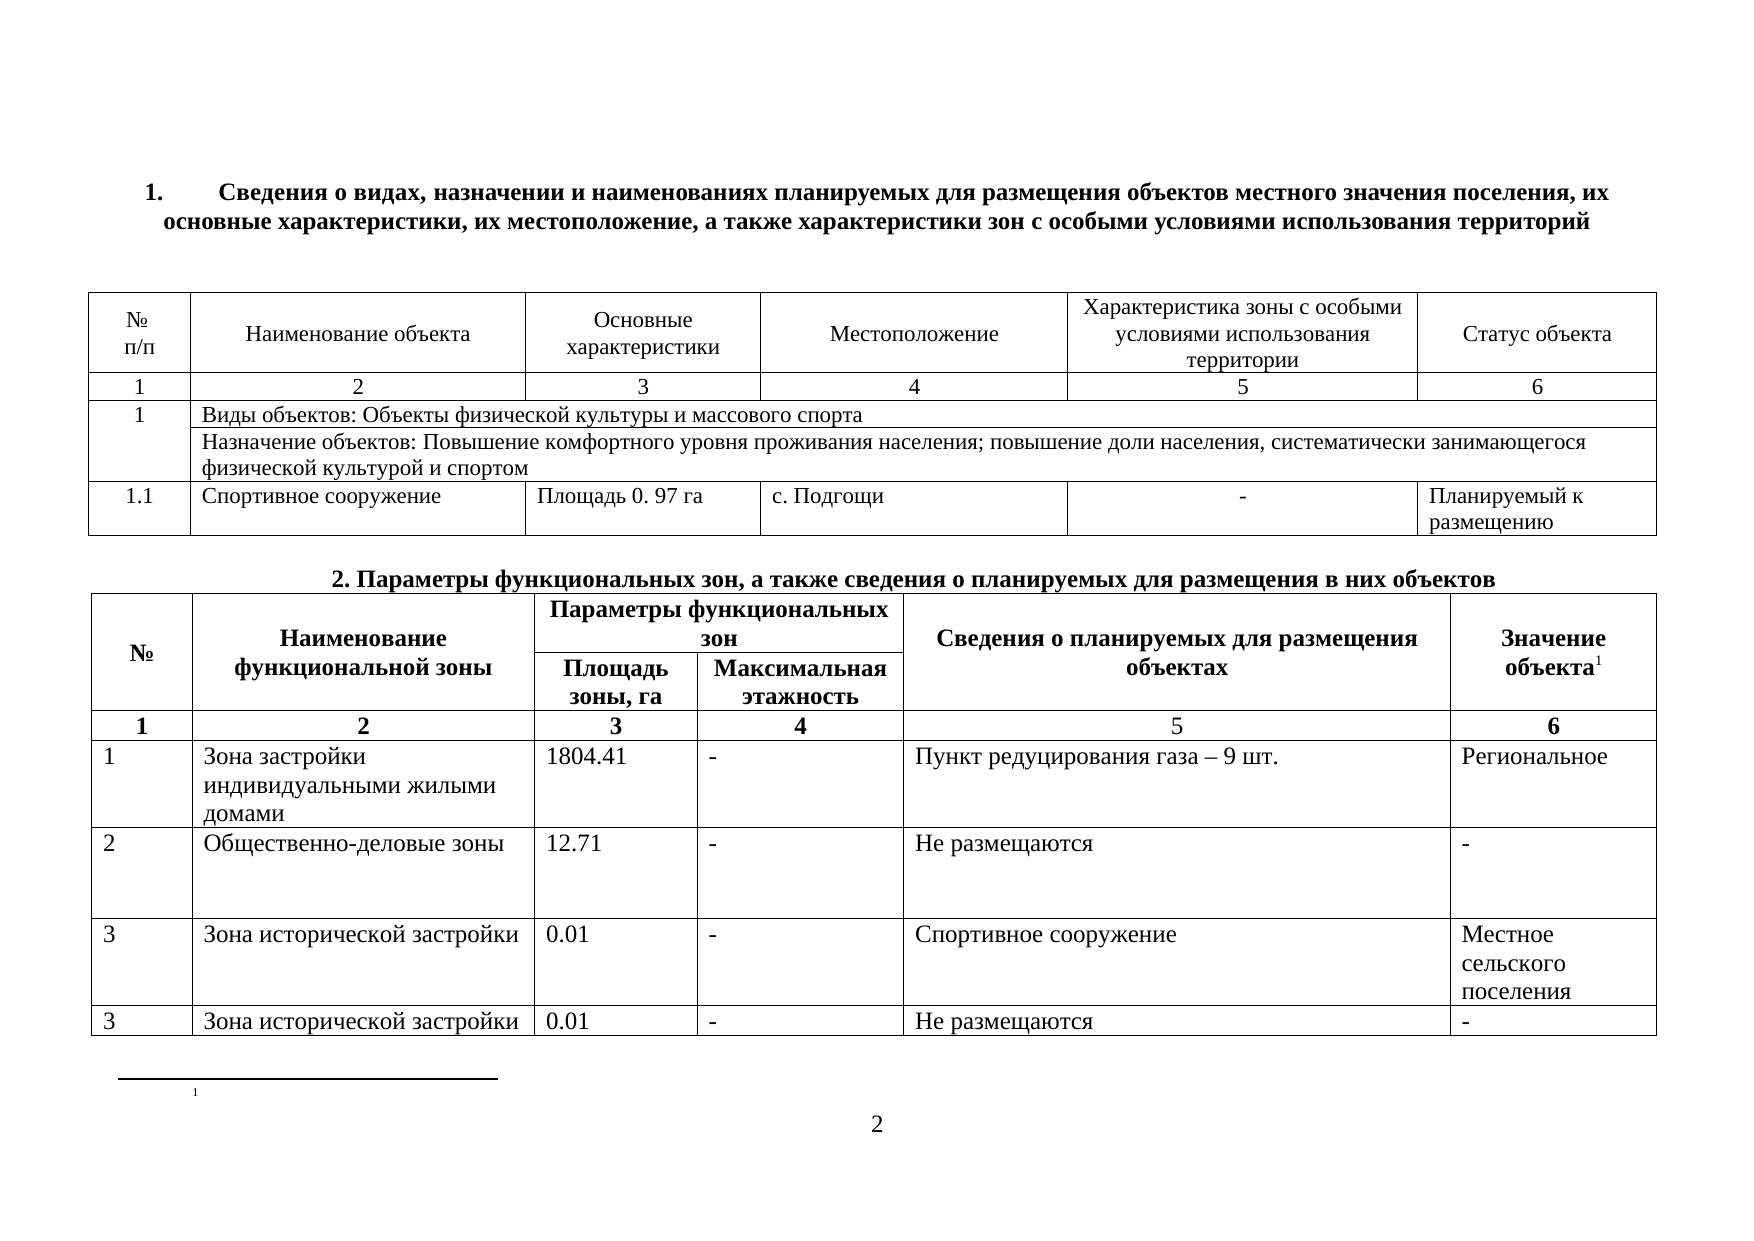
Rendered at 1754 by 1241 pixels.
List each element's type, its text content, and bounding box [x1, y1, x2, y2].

table_cell Местное сельского поселения [1451, 919, 1656, 1005]
table_cell 0.01 [535, 919, 697, 1005]
table_cell - [698, 1006, 903, 1035]
table_header Параметры функциональных зон [535, 594, 903, 652]
table_cell Общественно-деловые зоны [193, 828, 534, 918]
table_cell 12.71 [535, 828, 697, 918]
table_cell Назначение объектов: Повышение комфортного уровня проживания населения; повышение доли населения, систематически занимающегося физической культурой и спортом [191, 428, 1656, 481]
table_cell 3 [526, 373, 760, 400]
text 2. Параметры функциональных зон, а также сведения о планируемых для размещения в них объектов [118, 564, 1636, 593]
table_cell 1.1 [89, 482, 190, 534]
table_cell Зона исторической застройки [193, 919, 534, 1005]
table_cell - [1068, 482, 1417, 534]
table_header Сведения о планируемых для размещения объектах [904, 594, 1450, 710]
table_cell Не размещаются [904, 828, 1450, 918]
table_cell 3 [92, 1006, 192, 1035]
table_header Характеристика зоны с особыми условиями использования территории [1068, 293, 1417, 372]
list Сведения о видах, назначении и наименованиях планируемых для размещения объектов местного значения поселения, их основные характеристики, их местоположение, а также характеристики зон с особыми условиями использования территорий [118, 177, 1636, 235]
table_cell Спортивное сооружение [191, 482, 525, 534]
table_cell 2 [92, 828, 192, 918]
table_header Основные характеристики [526, 293, 760, 372]
table_cell Зона исторической застройки [193, 1006, 534, 1035]
table_cell 2 [193, 711, 534, 740]
table_cell 5 [904, 711, 1450, 740]
table_header Статус объекта [1418, 293, 1656, 372]
table_cell 4 [761, 373, 1067, 400]
table_cell - [1451, 828, 1656, 918]
table_cell 4 [698, 711, 903, 740]
table_cell 3 [92, 919, 192, 1005]
table_cell Региональное [1451, 741, 1656, 827]
table_cell - [698, 741, 903, 827]
table_cell 1 [89, 401, 190, 481]
table_cell Зона застройки индивидуальными жилыми домами [193, 741, 534, 827]
table_cell 0.01 [535, 1006, 697, 1035]
table_header Значение объекта [1451, 594, 1656, 710]
table_cell - [698, 828, 903, 918]
table_cell 1804.41 [535, 741, 697, 827]
table_cell с. Подгощи [761, 482, 1067, 534]
table_cell 6 [1451, 711, 1656, 740]
table_cell 2 [191, 373, 525, 400]
table_cell 1 [92, 711, 192, 740]
table_cell 1 [89, 373, 190, 400]
table_cell - [1451, 1006, 1656, 1035]
table_cell Максимальная этажность [698, 653, 903, 710]
table_header № [92, 594, 192, 710]
table_cell Площадь 0. 97 га [526, 482, 760, 534]
table_header Местоположение [761, 293, 1067, 372]
table_cell Не размещаются [904, 1006, 1450, 1035]
table_header Наименование объекта [191, 293, 525, 372]
table_cell Виды объектов: Объекты физической культуры и массового спорта [191, 401, 1656, 427]
table_cell - [698, 919, 903, 1005]
table_header Наименование функциональной зоны [193, 594, 534, 710]
table_cell 3 [535, 711, 697, 740]
table_cell Спортивное сооружение [904, 919, 1450, 1005]
table_cell Пункт редуцирования газа – 9 шт. [904, 741, 1450, 827]
table_cell 6 [1418, 373, 1656, 400]
table_cell Планируемый к размещению [1418, 482, 1656, 534]
table_header № п/п [89, 293, 190, 372]
table_cell 1 [92, 741, 192, 827]
table_cell 5 [1068, 373, 1417, 400]
table_cell Площадь зоны, га [535, 653, 697, 710]
